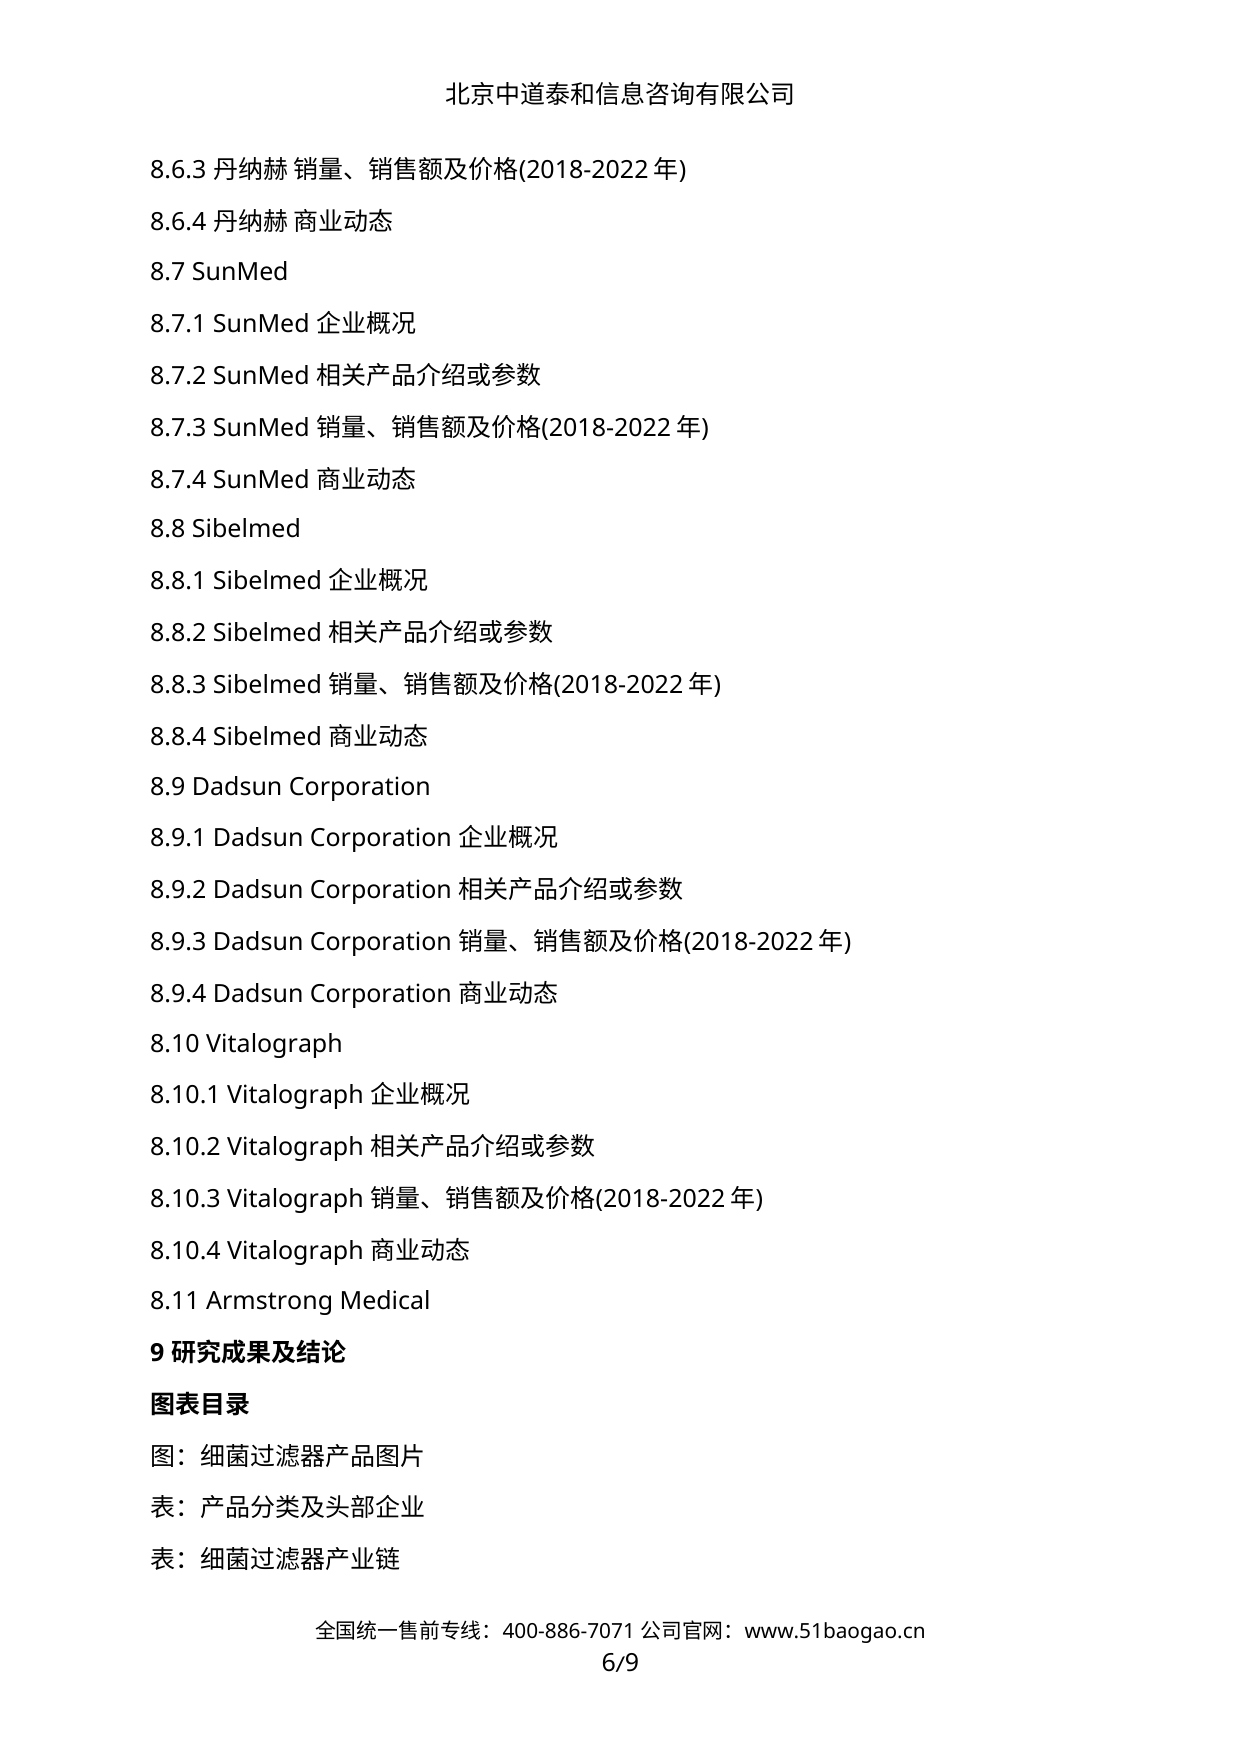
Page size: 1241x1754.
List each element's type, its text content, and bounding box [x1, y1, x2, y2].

text 8.7.1 SunMed 企业概况 [150, 303, 1090, 340]
text 8.6.3 丹纳赫 销量、销售额及价格(2018-2022年) [150, 150, 1090, 186]
text 8.10.3 Vitalograph 销量、销售额及价格(2018-2022年) [150, 1179, 1090, 1215]
text 8.9.1 Dadsun Corporation 企业概况 [150, 818, 1090, 854]
text 表：细菌过滤器产业链 [150, 1540, 1090, 1576]
text 8.10.2 Vitalograph 相关产品介绍或参数 [150, 1127, 1090, 1163]
text 9 研究成果及结论 [150, 1332, 1090, 1368]
text 8.7.4 SunMed 商业动态 [150, 459, 1090, 495]
text 8.9.3 Dadsun Corporation 销量、销售额及价格(2018-2022年) [150, 922, 1090, 958]
text 8.8.3 Sibelmed 销量、销售额及价格(2018-2022年) [150, 664, 1090, 701]
text 8.7 SunMed [150, 254, 1090, 288]
text 8.9 Dadsun Corporation [150, 768, 1090, 802]
text 8.9.4 Dadsun Corporation 商业动态 [150, 973, 1090, 1010]
text 8.8.2 Sibelmed 相关产品介绍或参数 [150, 612, 1090, 649]
text 8.10 Vitalograph [150, 1025, 1090, 1059]
text 8.8.4 Sibelmed 商业动态 [150, 716, 1090, 752]
text 图：细菌过滤器产品图片 [150, 1436, 1090, 1472]
text 8.10.4 Vitalograph 商业动态 [150, 1231, 1090, 1267]
text 8.9.2 Dadsun Corporation 相关产品介绍或参数 [150, 870, 1090, 906]
text 8.6.4 丹纳赫 商业动态 [150, 202, 1090, 238]
text 8.8 Sibelmed [150, 511, 1090, 545]
text 8.11 Armstrong Medical [150, 1282, 1090, 1317]
text 8.7.3 SunMed 销量、销售额及价格(2018-2022年) [150, 407, 1090, 443]
text 图表目录 [150, 1384, 1090, 1420]
text 表：产品分类及头部企业 [150, 1488, 1090, 1524]
text 8.10.1 Vitalograph 企业概况 [150, 1075, 1090, 1111]
text 8.8.1 Sibelmed 企业概况 [150, 561, 1090, 597]
text 8.7.2 SunMed 相关产品介绍或参数 [150, 355, 1090, 392]
